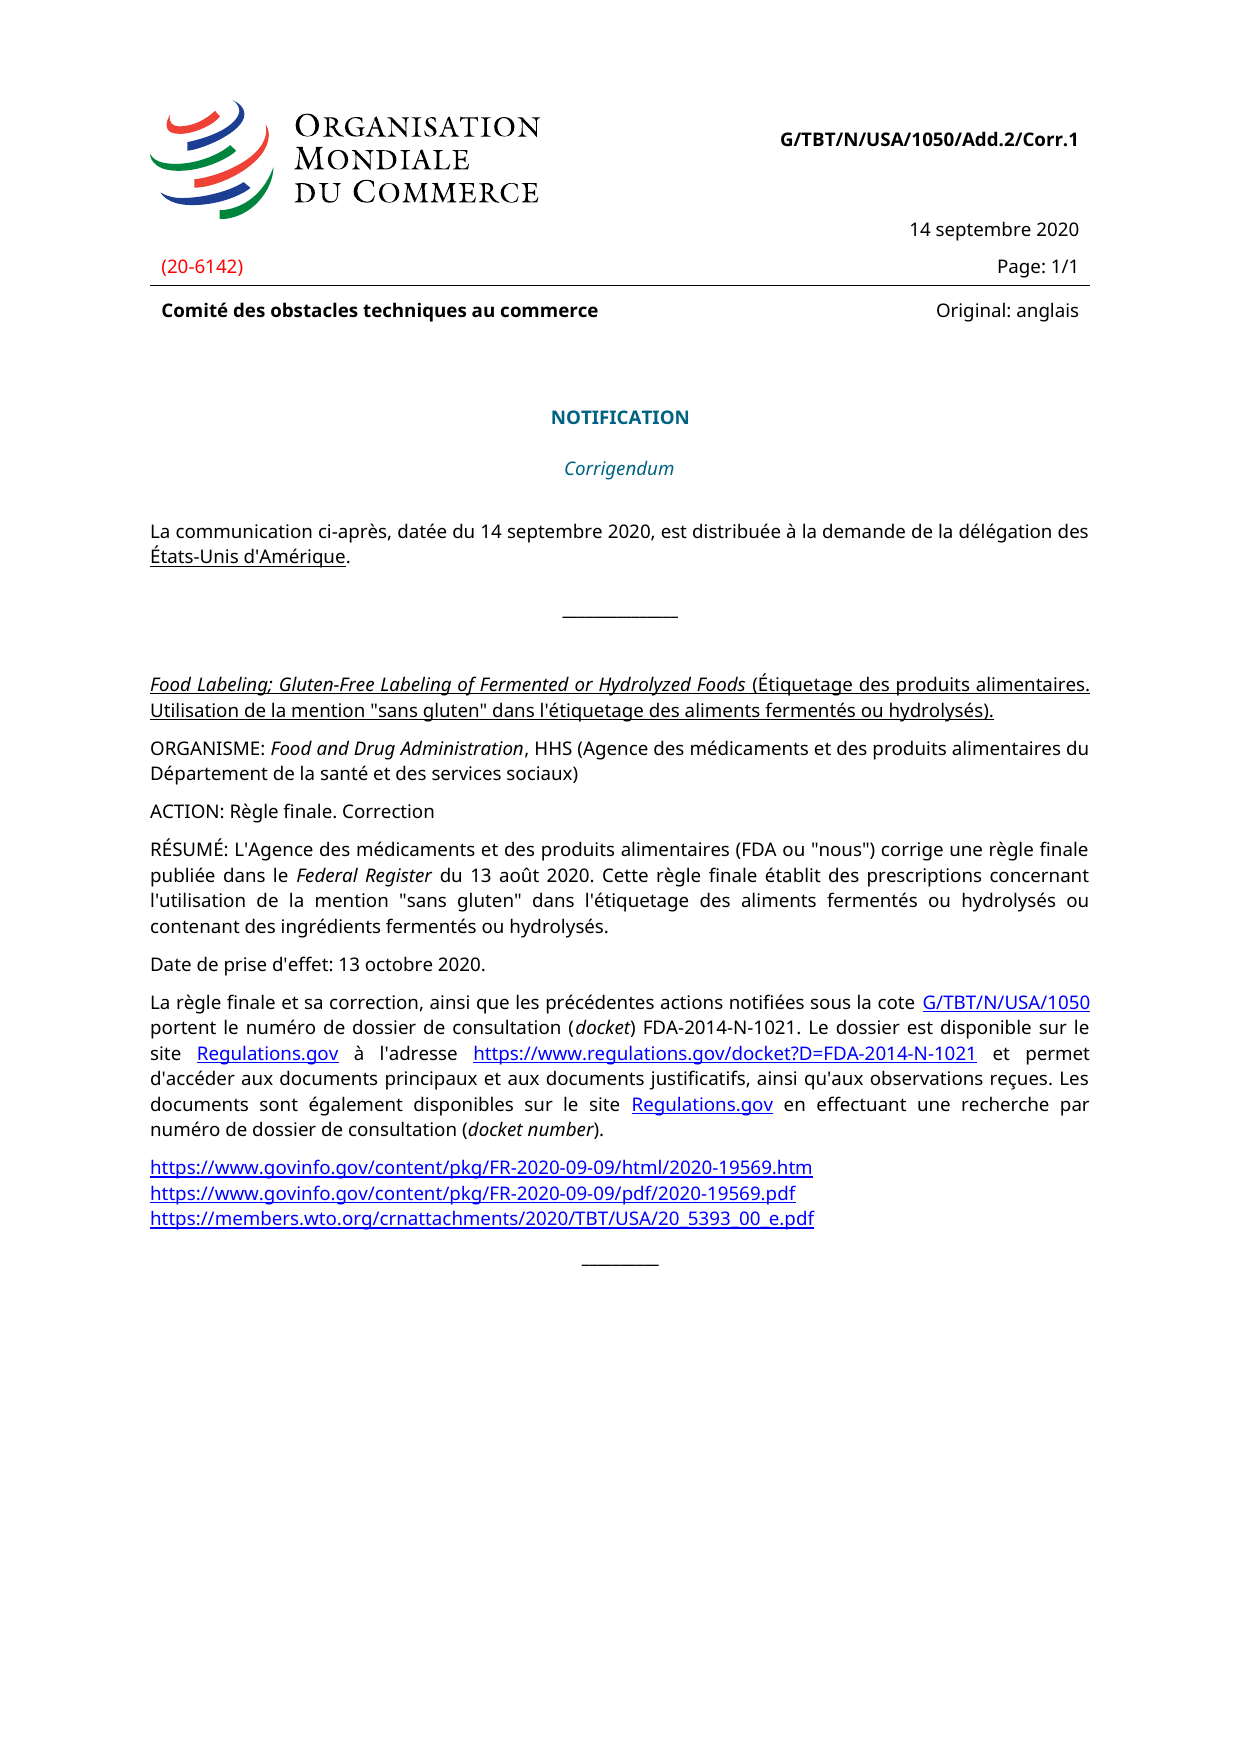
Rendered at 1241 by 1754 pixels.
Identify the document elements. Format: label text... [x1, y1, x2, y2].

title NOTIFICATION [150, 405, 1090, 430]
text https://www.govinfo.gov/content/pkg/FR-2020-09-09/html/2020-19569.htm https://www.govinfo.gov/content/pkg/FR-2020-09-09/pdf/2020-19569.pdf https://members.wto.org/crnattachments/2020/TBT/USA/20_5393_00_e.pdf [150, 1155, 1090, 1231]
text La communication ci-après, datée du 14 septembre 2020, est distribuée à la demande de la délégation des États-Unis d'Amérique. [150, 518, 1090, 569]
text RÉSUMÉ: L'Agence des médicaments et des produits alimentaires (FDA ou "nous") corrige une règle finale publiée dans le Federal Register du 13 août 2020. Cette règle finale établit des prescriptions concernant l'utilisation de la mention "sans gluten" dans l'étiquetage des aliments fermentés ou hydrolysés ou contenant des ingrédients fermentés ou hydrolysés. [150, 836, 1090, 938]
text __________ [150, 1244, 1090, 1269]
text _______________ [150, 595, 1090, 620]
text Food Labeling; Gluten-Free Labeling of Fermented or Hydrolyzed Foods (Étiquetage des produits alimentaires. Utilisation de la mention "sans gluten" dans l'étiquetage des aliments fermentés ou hydrolysés). [150, 694, 1090, 722]
text Date de prise d'effet: 13 octobre 2020. [150, 951, 1090, 977]
title Corrigendum [150, 455, 1090, 481]
text ORGANISME: Food and Drug Administration, HHS (Agence des médicaments et des produits alimentaires du Département de la santé et des services sociaux) [150, 735, 1090, 786]
text La règle finale et sa correction, ainsi que les précédentes actions notifiées sous la cote G/TBT/N/USA/1050 portent le numéro de dossier de consultation (docket) FDA-2014-N-1021. Le dossier est disponible sur le site Regulations.gov à l'adresse https://www.regulations.gov/docket?D=FDA-2014-N-1021 et permet d'accéder aux documents principaux et aux documents justificatifs, ainsi qu'aux observations reçues. Les documents sont également disponibles sur le site Regulations.gov en effectuant une recherche par numéro de dossier de consultation (docket number). [150, 989, 1090, 1142]
text Food Labeling; Gluten-Free Labeling of Fermented or Hydrolyzed Foods (Étiquetage des produits alimentaires. Utilisation de la mention "sans gluten" dans l'étiquetage des aliments fermentés ou hydrolysés). [150, 671, 1090, 693]
text ACTION: Règle finale. Correction [150, 798, 1090, 824]
